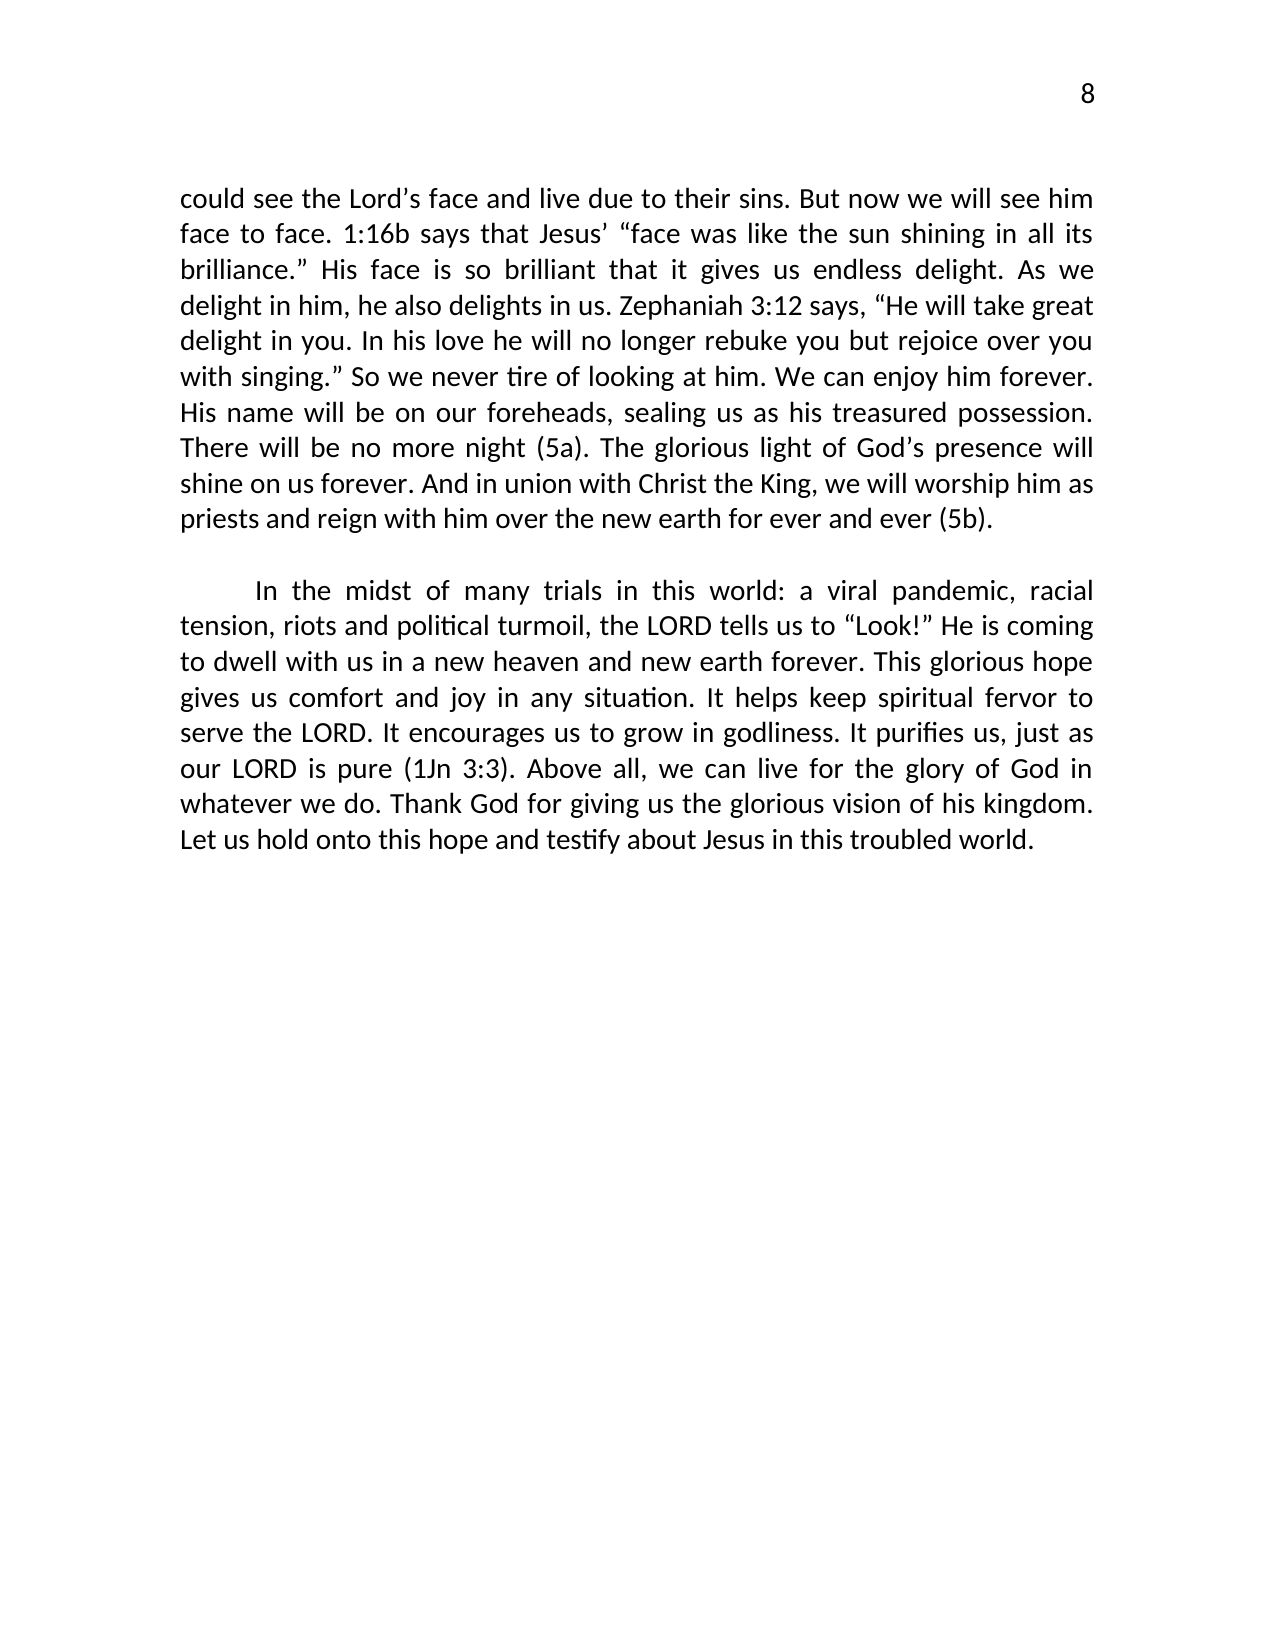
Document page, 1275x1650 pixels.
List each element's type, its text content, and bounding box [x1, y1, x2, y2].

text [180, 180, 1095, 536]
text In the midst of many trials in this world: a viral pandemic, racial tension, riots and political turmoil, the LORD tells us to “Look!” He is coming to dwell with us in a new heaven and new earth forever. This glorious hope gives us comfort and joy in any situation. It helps keep spiritual fervor to serve the LORD. It encourages us to grow in godliness. It purifies us, just as our LORD is pure (1Jn 3:3). Above all, we can live for the glory of God in whatever we do. Thank God for giving us the glorious vision of his kingdom. Let us hold onto this hope and testify about Jesus in this troubled world. [180, 572, 1095, 857]
